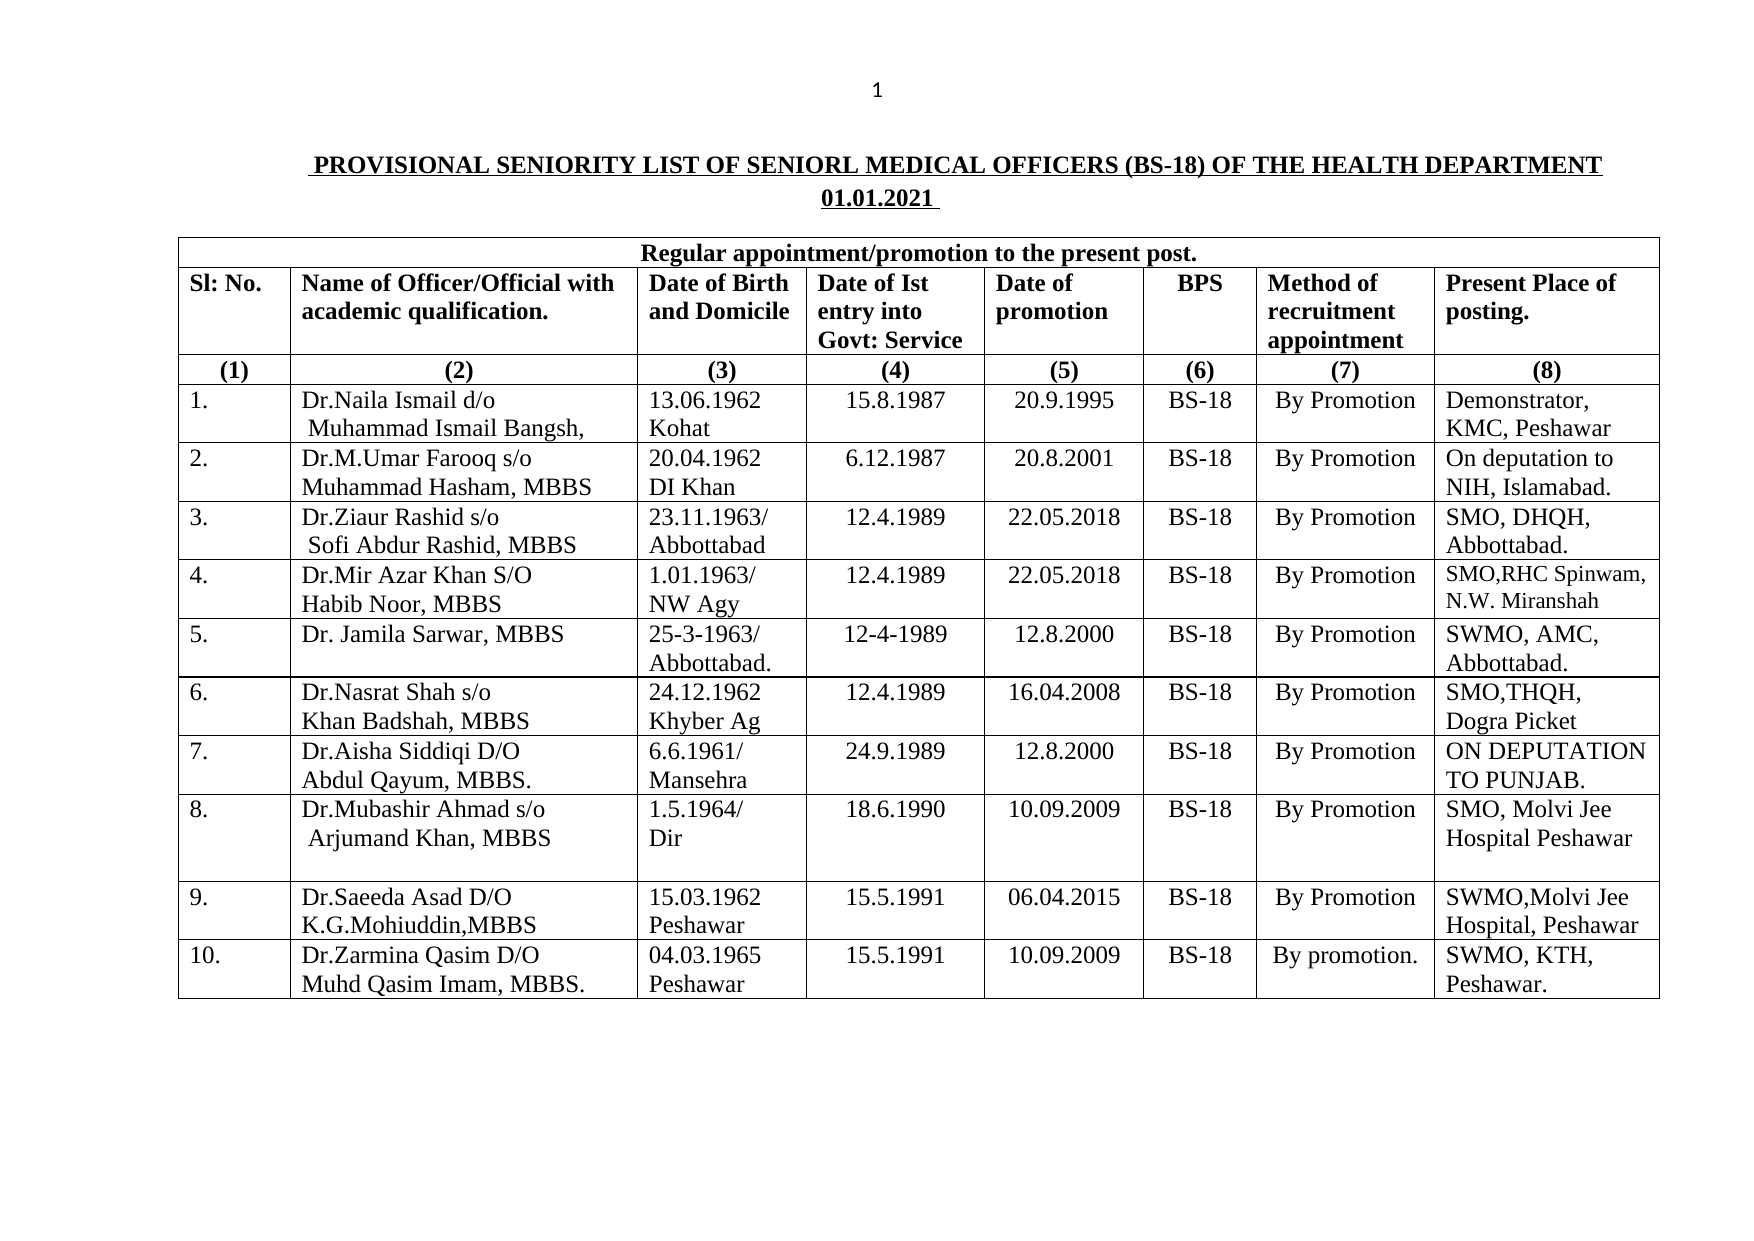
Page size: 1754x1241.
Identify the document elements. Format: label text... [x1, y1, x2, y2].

table_cell (4) [807, 355, 984, 384]
table_cell 06.04.2015 [985, 882, 1143, 939]
table_cell [179, 619, 290, 676]
table_cell By Promotion [1257, 385, 1434, 442]
table_cell 12.4.1989 [807, 678, 984, 735]
table_header Regular appointment/promotion to the present post. [179, 238, 1659, 267]
table_cell By Promotion [1257, 502, 1434, 559]
table_cell 10.09.2009 [985, 795, 1143, 881]
table_cell 20.8.2001 [985, 443, 1143, 501]
table_cell 20.9.1995 [985, 385, 1143, 442]
table_cell Dr.Ziaur Rashid s/o Sofi Abdur Rashid, MBBS [291, 502, 637, 559]
table_cell [179, 736, 290, 793]
table_cell 12.8.2000 [985, 619, 1143, 676]
table_cell By Promotion [1257, 736, 1434, 793]
table_cell Dr.Mir Azar Khan S/O Habib Noor, MBBS [291, 560, 637, 618]
table_cell 13.06.1962 Kohat [638, 385, 806, 442]
table_cell (7) [1257, 355, 1434, 384]
table_cell On deputation to NIH, Islamabad. [1435, 443, 1659, 501]
table_cell Dr.Saeeda Asad D/O K.G.Mohiuddin,MBBS [291, 882, 637, 939]
table_cell BS-18 [1144, 795, 1256, 881]
table_cell 12-4-1989 [807, 619, 984, 676]
table_cell Sl: No. [179, 268, 290, 354]
table_cell 10.09.2009 [985, 940, 1143, 998]
table_cell 22.05.2018 [985, 560, 1143, 618]
table_cell BS-18 [1144, 385, 1256, 442]
table_cell BPS [1144, 268, 1256, 354]
table_cell By Promotion [1257, 560, 1434, 618]
table_cell 12.4.1989 [807, 560, 984, 618]
table_cell Dr.Nasrat Shah s/o Khan Badshah, MBBS [291, 678, 637, 735]
table_cell BS-18 [1144, 560, 1256, 618]
table_cell 16.04.2008 [985, 678, 1143, 735]
table_cell 6.6.1961/ Mansehra [638, 736, 806, 793]
table_cell 15.8.1987 [807, 385, 984, 442]
table_cell SMO,THQH, Dogra Picket [1435, 678, 1659, 735]
table_cell 25-3-1963/ Abbottabad. [638, 619, 806, 676]
table_cell [179, 502, 290, 559]
table_cell BS-18 [1144, 443, 1256, 501]
table_cell By Promotion [1257, 882, 1434, 939]
table_cell 15.5.1991 [807, 940, 984, 998]
table_cell 12.8.2000 [985, 736, 1143, 793]
table_cell (8) [1435, 355, 1659, 384]
table_cell 23.11.1963/ Abbottabad [638, 502, 806, 559]
table_cell BS-18 [1144, 678, 1256, 735]
table_cell Dr.Naila Ismail d/o Muhammad Ismail Bangsh, [291, 385, 637, 442]
table_cell SMO,RHC Spinwam, N.W. Miranshah [1435, 560, 1659, 618]
table_cell Date of Ist entry into Govt: Service [807, 268, 984, 354]
table_cell 22.05.2018 [985, 502, 1143, 559]
table_cell By Promotion [1257, 678, 1434, 735]
table_cell Dr.Aisha Siddiqi D/O Abdul Qayum, MBBS. [291, 736, 637, 793]
table_cell By promotion. [1257, 940, 1434, 998]
table_cell Demonstrator, KMC, Peshawar [1435, 385, 1659, 442]
table_cell 20.04.1962 DI Khan [638, 443, 806, 501]
table_cell Name of Officer/Official with academic qualification. [291, 268, 637, 354]
table_cell Dr.Mubashir Ahmad s/o Arjumand Khan, MBBS [291, 795, 637, 881]
table_cell 15.03.1962 Peshawar [638, 882, 806, 939]
table_cell [179, 678, 290, 735]
table_cell [179, 385, 290, 442]
table_cell 12.4.1989 [807, 502, 984, 559]
table_cell 6.12.1987 [807, 443, 984, 501]
text PROVISIONAL SENIORITY LIST OF SENIORL MEDICAL OFFICERS (BS-18) OF THE HEALTH DEPARTMENT 01.01.2021 [150, 150, 1604, 212]
table_cell SMO, Molvi Jee Hospital Peshawar [1435, 795, 1659, 881]
table_cell BS-18 [1144, 736, 1256, 793]
table_cell Dr.M.Umar Farooq s/o Muhammad Hasham, MBBS [291, 443, 637, 501]
table_cell (5) [985, 355, 1143, 384]
table_cell Present Place of posting. [1435, 268, 1659, 354]
table_cell 24.9.1989 [807, 736, 984, 793]
table_cell 1.5.1964/ Dir [638, 795, 806, 881]
table_cell [179, 882, 290, 939]
table_cell (1) [179, 355, 290, 384]
table_cell SWMO,Molvi Jee Hospital, Peshawar [1435, 882, 1659, 939]
table_cell (6) [1144, 355, 1256, 384]
table_cell ON DEPUTATION TO PUNJAB. [1435, 736, 1659, 793]
table_cell BS-18 [1144, 619, 1256, 676]
table_cell SMO, DHQH, Abbottabad. [1435, 502, 1659, 559]
table_cell [179, 560, 290, 618]
table_cell (3) [638, 355, 806, 384]
table_cell 1.01.1963/ NW Agy [638, 560, 806, 618]
table_cell Method of recruitment appointment [1257, 268, 1434, 354]
table_cell 04.03.1965 Peshawar [638, 940, 806, 998]
table_cell [179, 443, 290, 501]
table_cell By Promotion [1257, 443, 1434, 501]
table_cell SWMO, AMC, Abbottabad. [1435, 619, 1659, 676]
table_cell Dr. Jamila Sarwar, MBBS [291, 619, 637, 676]
table_cell [179, 940, 290, 998]
table_cell By Promotion [1257, 795, 1434, 881]
table_cell SWMO, KTH, Peshawar. [1435, 940, 1659, 998]
table_cell 15.5.1991 [807, 882, 984, 939]
table_cell Date of Birth and Domicile [638, 268, 806, 354]
table_cell BS-18 [1144, 502, 1256, 559]
table_cell Date of promotion [985, 268, 1143, 354]
table_cell 24.12.1962 Khyber Ag [638, 678, 806, 735]
table_cell BS-18 [1144, 882, 1256, 939]
table_cell [179, 795, 290, 881]
table_cell (2) [291, 355, 637, 384]
table_cell 18.6.1990 [807, 795, 984, 881]
table_cell Dr.Zarmina Qasim D/O Muhd Qasim Imam, MBBS. [291, 940, 637, 998]
table_cell By Promotion [1257, 619, 1434, 676]
table_cell BS-18 [1144, 940, 1256, 998]
